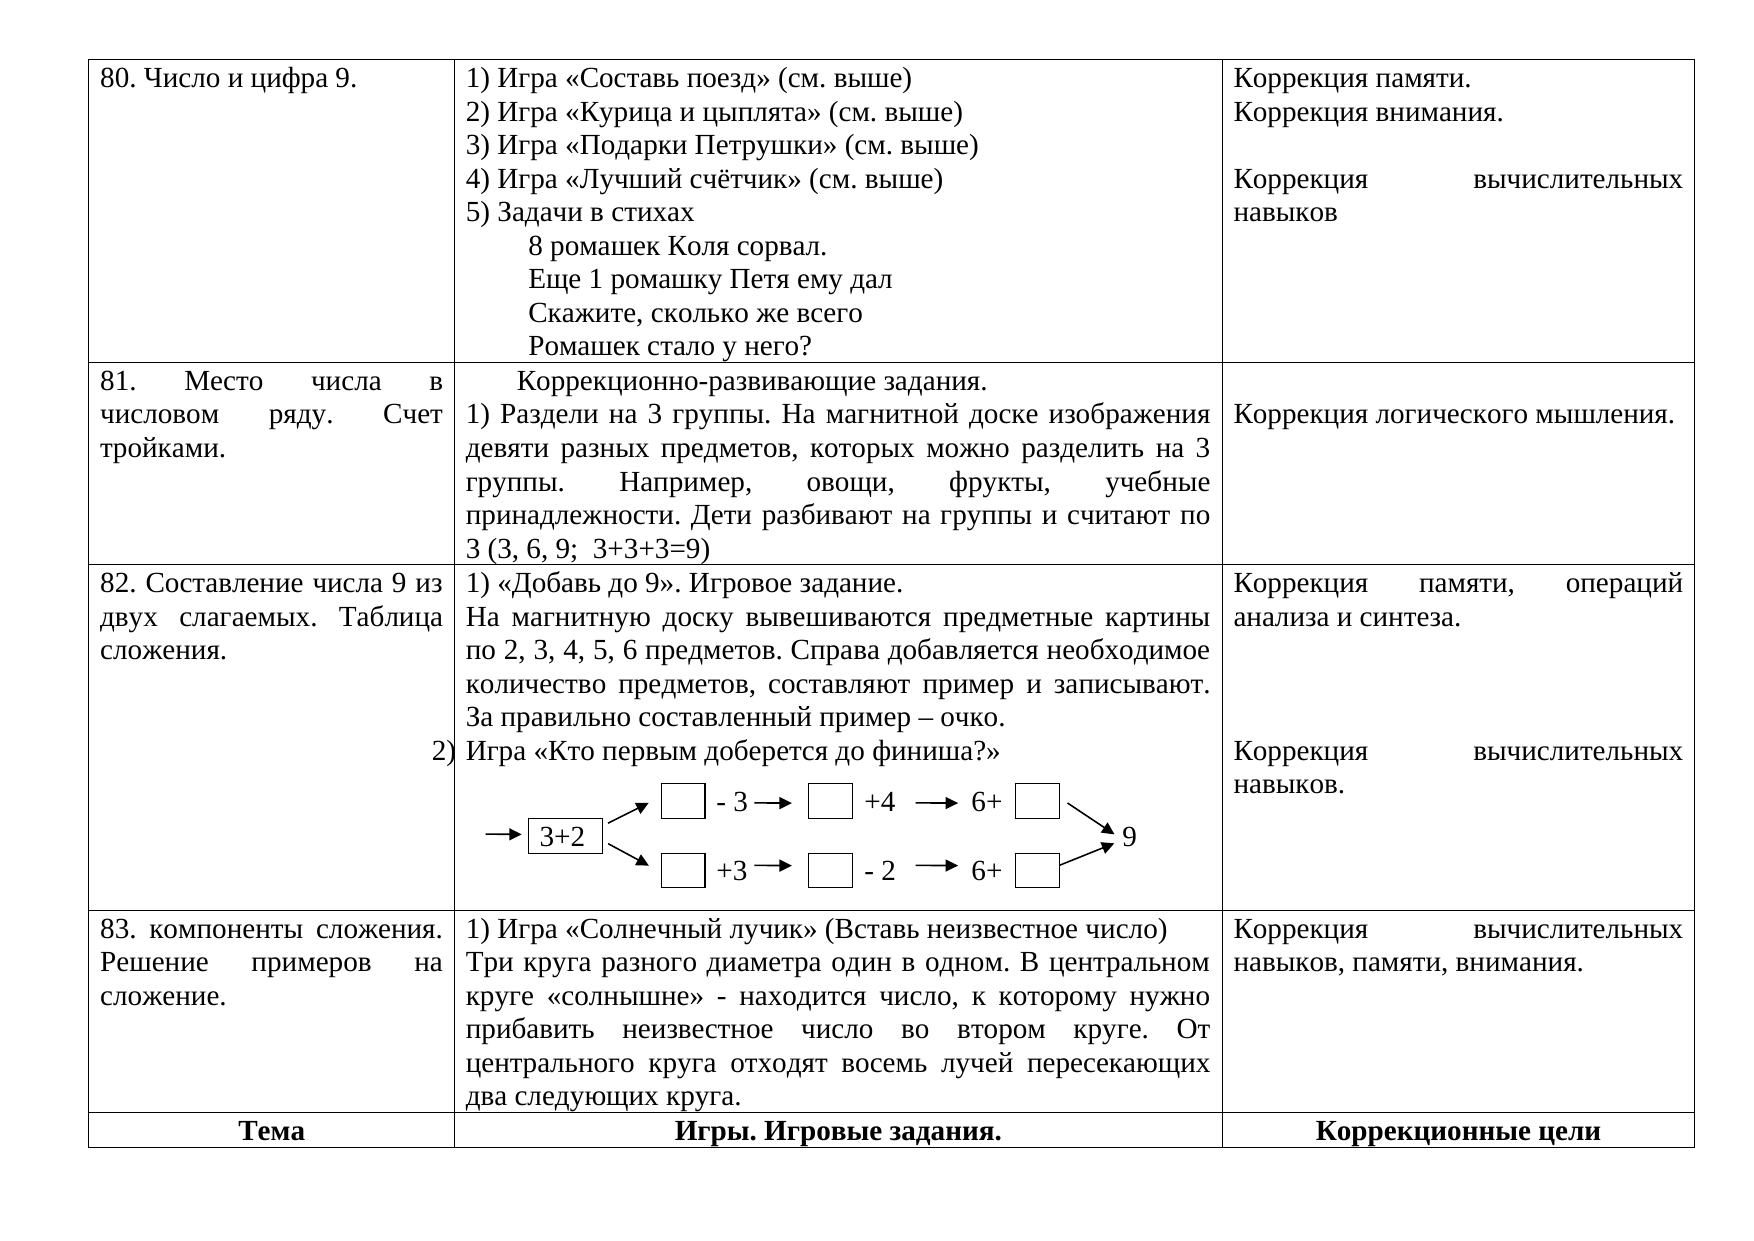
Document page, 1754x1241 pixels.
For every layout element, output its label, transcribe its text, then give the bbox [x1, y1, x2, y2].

table_cell Игры. Игровые задания. [455, 1113, 1222, 1147]
table_cell Коррекционно-развивающие задания. 1) Раздели на 3 группы. На магнитной доске изображения девяти разных предметов, которых можно разделить на 3 группы. Например, овощи, фрукты, учебные принадлежности. Дети разбивают на группы и считают по 3 (3, 6, 9; 3+3+3=9) [455, 363, 1222, 564]
table_cell Коррекция логического мышления. [1223, 363, 1694, 564]
table_cell Коррекция вычислительных навыков, памяти, внимания. [1223, 911, 1694, 1112]
table_cell 1) Игра «Составь поезд» (см. выше) 2) Игра «Курица и цыплята» (см. выше) 3) Игра «Подарки Петрушки» (см. выше) 4) Игра «Лучший счётчик» (см. выше) 5) Задачи в стихах 8 ромашек Коля сорвал. Еще 1 ромашку Петя ему дал Скажите, сколько же всего Ромашек стало у него? [455, 60, 1222, 362]
table_cell 1) Игра «Солнечный лучик» (Вставь неизвестное число) Три круга разного диаметра один в одном. В центральном круге «солнышне» - находится число, к которому нужно прибавить неизвестное число во втором круге. От центрального круга отходят восемь лучей пересекающих два следующих круга. [455, 911, 1222, 1112]
table_cell 80. Число и цифра 9. [89, 60, 454, 362]
table_cell Коррекция памяти, операций анализа и синтеза. Коррекция вычислительных навыков. [1223, 565, 1694, 910]
table_cell 83. компоненты сложения. Решение примеров на сложение. [89, 911, 454, 1112]
table_cell 81. Место числа в числовом ряду. Счет тройками. [89, 363, 454, 564]
table_cell 1) «Добавь до 9». Игровое задание. На магнитную доску вывешиваются предметные картины по 2, 3, 4, 5, 6 предметов. Справа добавляется необходимое количество предметов, составляют пример и записывают. За правильно составленный пример – очко. Игра «Кто первым доберется до финиша?» [455, 565, 1222, 910]
table_cell Коррекционные цели [1223, 1113, 1694, 1147]
table_cell 82. Составление числа 9 из двух слагаемых. Таблица сложения. [89, 565, 454, 910]
table_cell Коррекция памяти. Коррекция внимания. Коррекция вычислительных навыков [1223, 60, 1694, 362]
table_cell Тема [89, 1113, 454, 1147]
